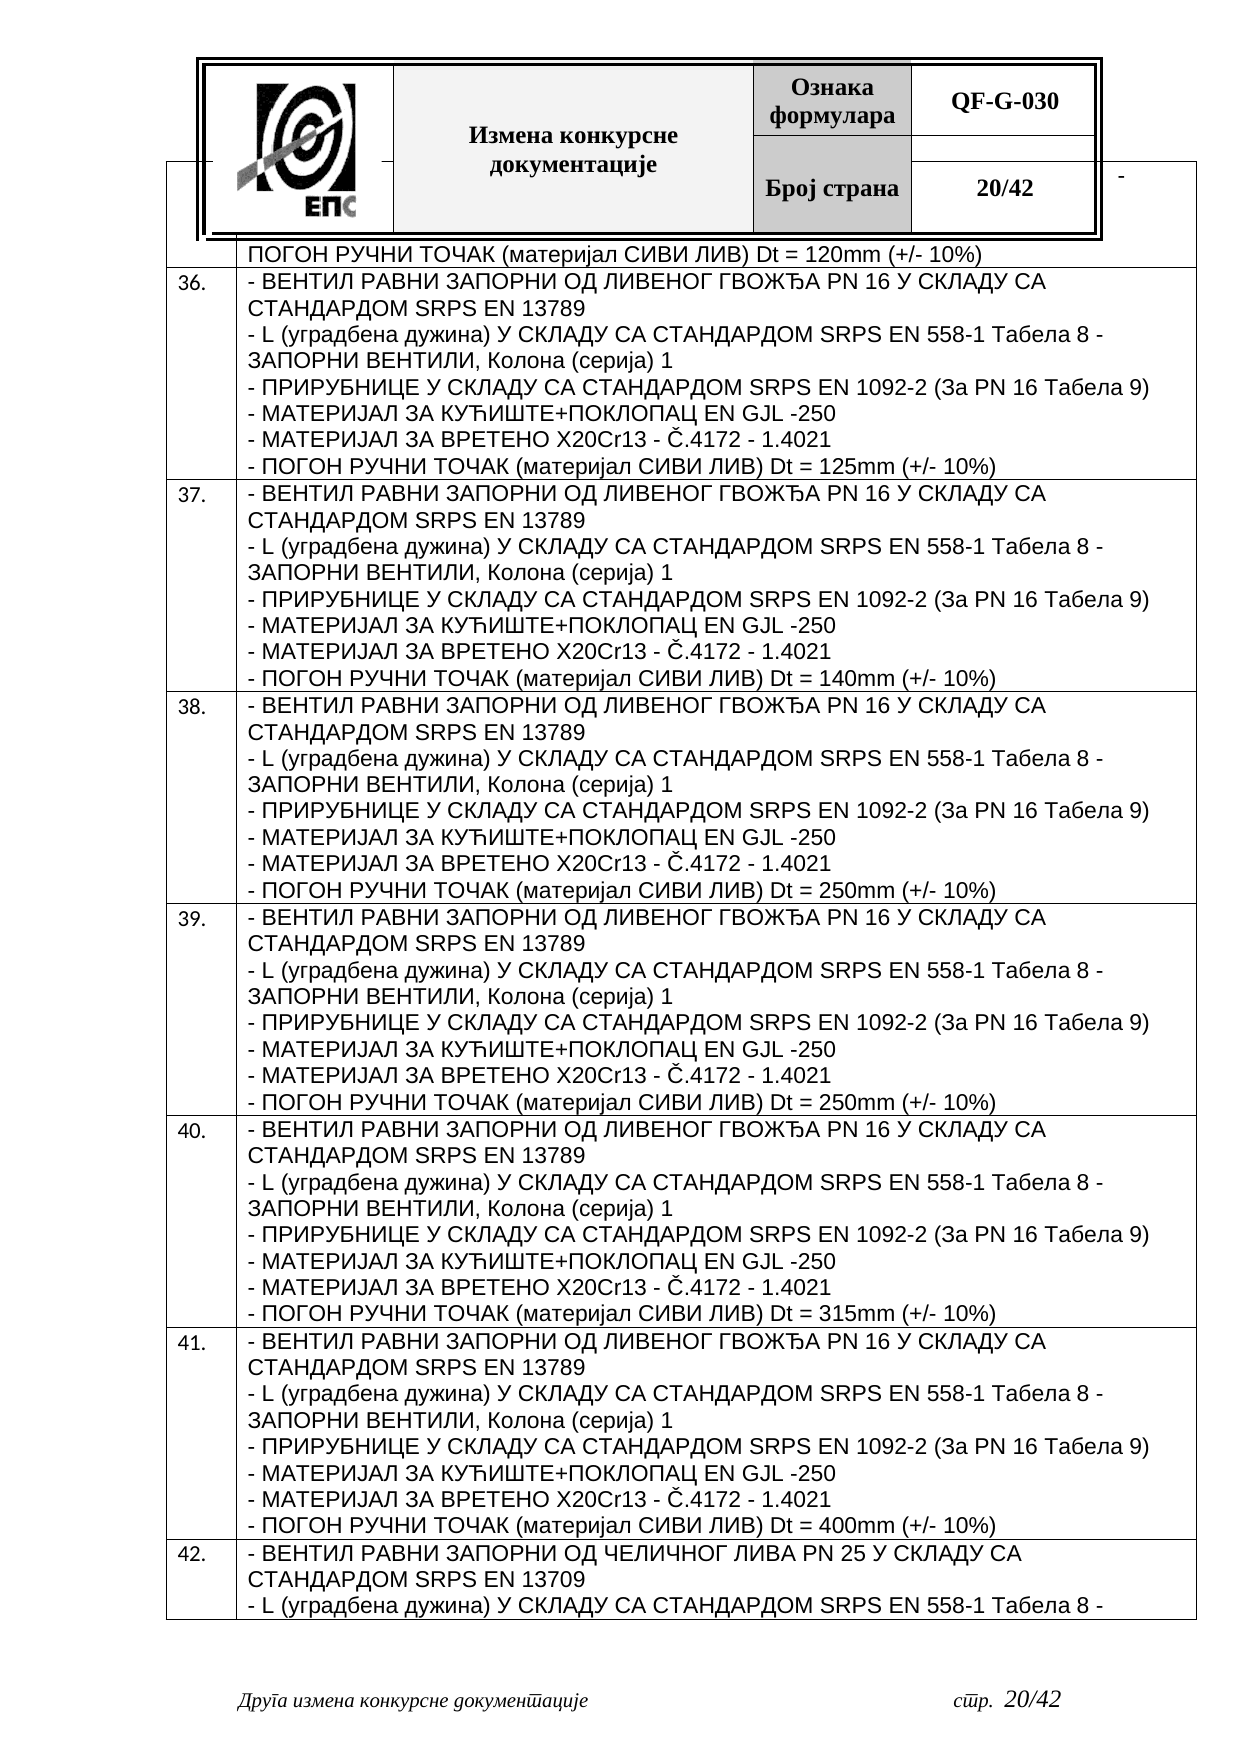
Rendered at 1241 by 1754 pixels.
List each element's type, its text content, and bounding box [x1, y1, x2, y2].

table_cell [237, 162, 1196, 267]
table_cell - ВЕНТИЛ РАВНИ ЗАПОРНИ ОД ЛИВЕНОГ ГВОЖЂА PN 16 У СКЛАДУ СА СТАНДАРДОМ SRPS EN 13789 - L (уградбена дужина) У СКЛАДУ СА СТАНДАРДОМ SRPS EN 558-1 Табела 8 - ЗАПОРНИ ВЕНТИЛИ, Колона (серија) 1 - ПРИРУБНИЦЕ У СКЛАДУ СА СТАНДАРДОМ SRPS EN 1092-2 (За PN 16 Табела 9) - МАТЕРИЈАЛ ЗА КУЋИШТЕ+ПОКЛОПАЦ EN GJL -250 - МАТЕРИЈАЛ ЗА ВРЕТЕНО X20Cr13 - Č.4172 - 1.4021 - ПОГОН РУЧНИ ТОЧАК (материјал СИВИ ЛИВ) Dt = 400mm (+/- 10%) [237, 1328, 1196, 1538]
table_cell 40. [167, 1116, 236, 1327]
table_cell 42. [167, 1540, 236, 1619]
table_cell 37. [167, 480, 236, 691]
table_cell - ВЕНТИЛ РАВНИ ЗАПОРНИ ОД ЛИВЕНОГ ГВОЖЂА PN 16 У СКЛАДУ СА СТАНДАРДОМ SRPS EN 13789 - L (уградбена дужина) У СКЛАДУ СА СТАНДАРДОМ SRPS EN 558-1 Табела 8 - ЗАПОРНИ ВЕНТИЛИ, Колона (серија) 1 - ПРИРУБНИЦЕ У СКЛАДУ СА СТАНДАРДОМ SRPS EN 1092-2 (За PN 16 Табела 9) - МАТЕРИЈАЛ ЗА КУЋИШТЕ+ПОКЛОПАЦ EN GJL -250 - МАТЕРИЈАЛ ЗА ВРЕТЕНО X20Cr13 - Č.4172 - 1.4021 - ПОГОН РУЧНИ ТОЧАК (материјал СИВИ ЛИВ) Dt = 315mm (+/- 10%) [237, 1116, 1196, 1327]
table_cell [237, 1540, 1196, 1619]
table_cell 38. [167, 692, 236, 903]
table_cell - ВЕНТИЛ РАВНИ ЗАПОРНИ ОД ЛИВЕНОГ ГВОЖЂА PN 16 У СКЛАДУ СА СТАНДАРДОМ SRPS EN 13789 - L (уградбена дужина) У СКЛАДУ СА СТАНДАРДОМ SRPS EN 558-1 Табела 8 - ЗАПОРНИ ВЕНТИЛИ, Колона (серија) 1 - ПРИРУБНИЦЕ У СКЛАДУ СА СТАНДАРДОМ SRPS EN 1092-2 (За PN 16 Табела 9) - МАТЕРИЈАЛ ЗА КУЋИШТЕ+ПОКЛОПАЦ EN GJL -250 - МАТЕРИЈАЛ ЗА ВРЕТЕНО X20Cr13 - Č.4172 - 1.4021 - ПОГОН РУЧНИ ТОЧАК (материјал СИВИ ЛИВ) Dt = 125mm (+/- 10%) [237, 268, 1196, 479]
table_cell 36. [167, 268, 236, 479]
table_cell 41. [167, 1328, 236, 1538]
table_cell 35. [167, 162, 236, 267]
table_cell - ВЕНТИЛ РАВНИ ЗАПОРНИ ОД ЛИВЕНОГ ГВОЖЂА PN 16 У СКЛАДУ СА СТАНДАРДОМ SRPS EN 13789 - L (уградбена дужина) У СКЛАДУ СА СТАНДАРДОМ SRPS EN 558-1 Табела 8 - ЗАПОРНИ ВЕНТИЛИ, Колона (серија) 1 - ПРИРУБНИЦЕ У СКЛАДУ СА СТАНДАРДОМ SRPS EN 1092-2 (За PN 16 Табела 9) - МАТЕРИЈАЛ ЗА КУЋИШТЕ+ПОКЛОПАЦ EN GJL -250 - МАТЕРИЈАЛ ЗА ВРЕТЕНО X20Cr13 - Č.4172 - 1.4021 - ПОГОН РУЧНИ ТОЧАК (материјал СИВИ ЛИВ) Dt = 140mm (+/- 10%) [237, 480, 1196, 691]
table_cell - ВЕНТИЛ РАВНИ ЗАПОРНИ ОД ЛИВЕНОГ ГВОЖЂА PN 16 У СКЛАДУ СА СТАНДАРДОМ SRPS EN 13789 - L (уградбена дужина) У СКЛАДУ СА СТАНДАРДОМ SRPS EN 558-1 Табела 8 - ЗАПОРНИ ВЕНТИЛИ, Колона (серија) 1 - ПРИРУБНИЦЕ У СКЛАДУ СА СТАНДАРДОМ SRPS EN 1092-2 (За PN 16 Табела 9) - МАТЕРИЈАЛ ЗА КУЋИШТЕ+ПОКЛОПАЦ EN GJL -250 - МАТЕРИЈАЛ ЗА ВРЕТЕНО X20Cr13 - Č.4172 - 1.4021 - ПОГОН РУЧНИ ТОЧАК (материјал СИВИ ЛИВ) Dt = 250mm (+/- 10%) [237, 904, 1196, 1115]
table_cell - ВЕНТИЛ РАВНИ ЗАПОРНИ ОД ЛИВЕНОГ ГВОЖЂА PN 16 У СКЛАДУ СА СТАНДАРДОМ SRPS EN 13789 - L (уградбена дужина) У СКЛАДУ СА СТАНДАРДОМ SRPS EN 558-1 Табела 8 - ЗАПОРНИ ВЕНТИЛИ, Колона (серија) 1 - ПРИРУБНИЦЕ У СКЛАДУ СА СТАНДАРДОМ SRPS EN 1092-2 (За PN 16 Табела 9) - МАТЕРИЈАЛ ЗА КУЋИШТЕ+ПОКЛОПАЦ EN GJL -250 - МАТЕРИЈАЛ ЗА ВРЕТЕНО X20Cr13 - Č.4172 - 1.4021 - ПОГОН РУЧНИ ТОЧАК (материјал СИВИ ЛИВ) Dt = 250mm (+/- 10%) [237, 692, 1196, 903]
table_cell 39. [167, 904, 236, 1115]
